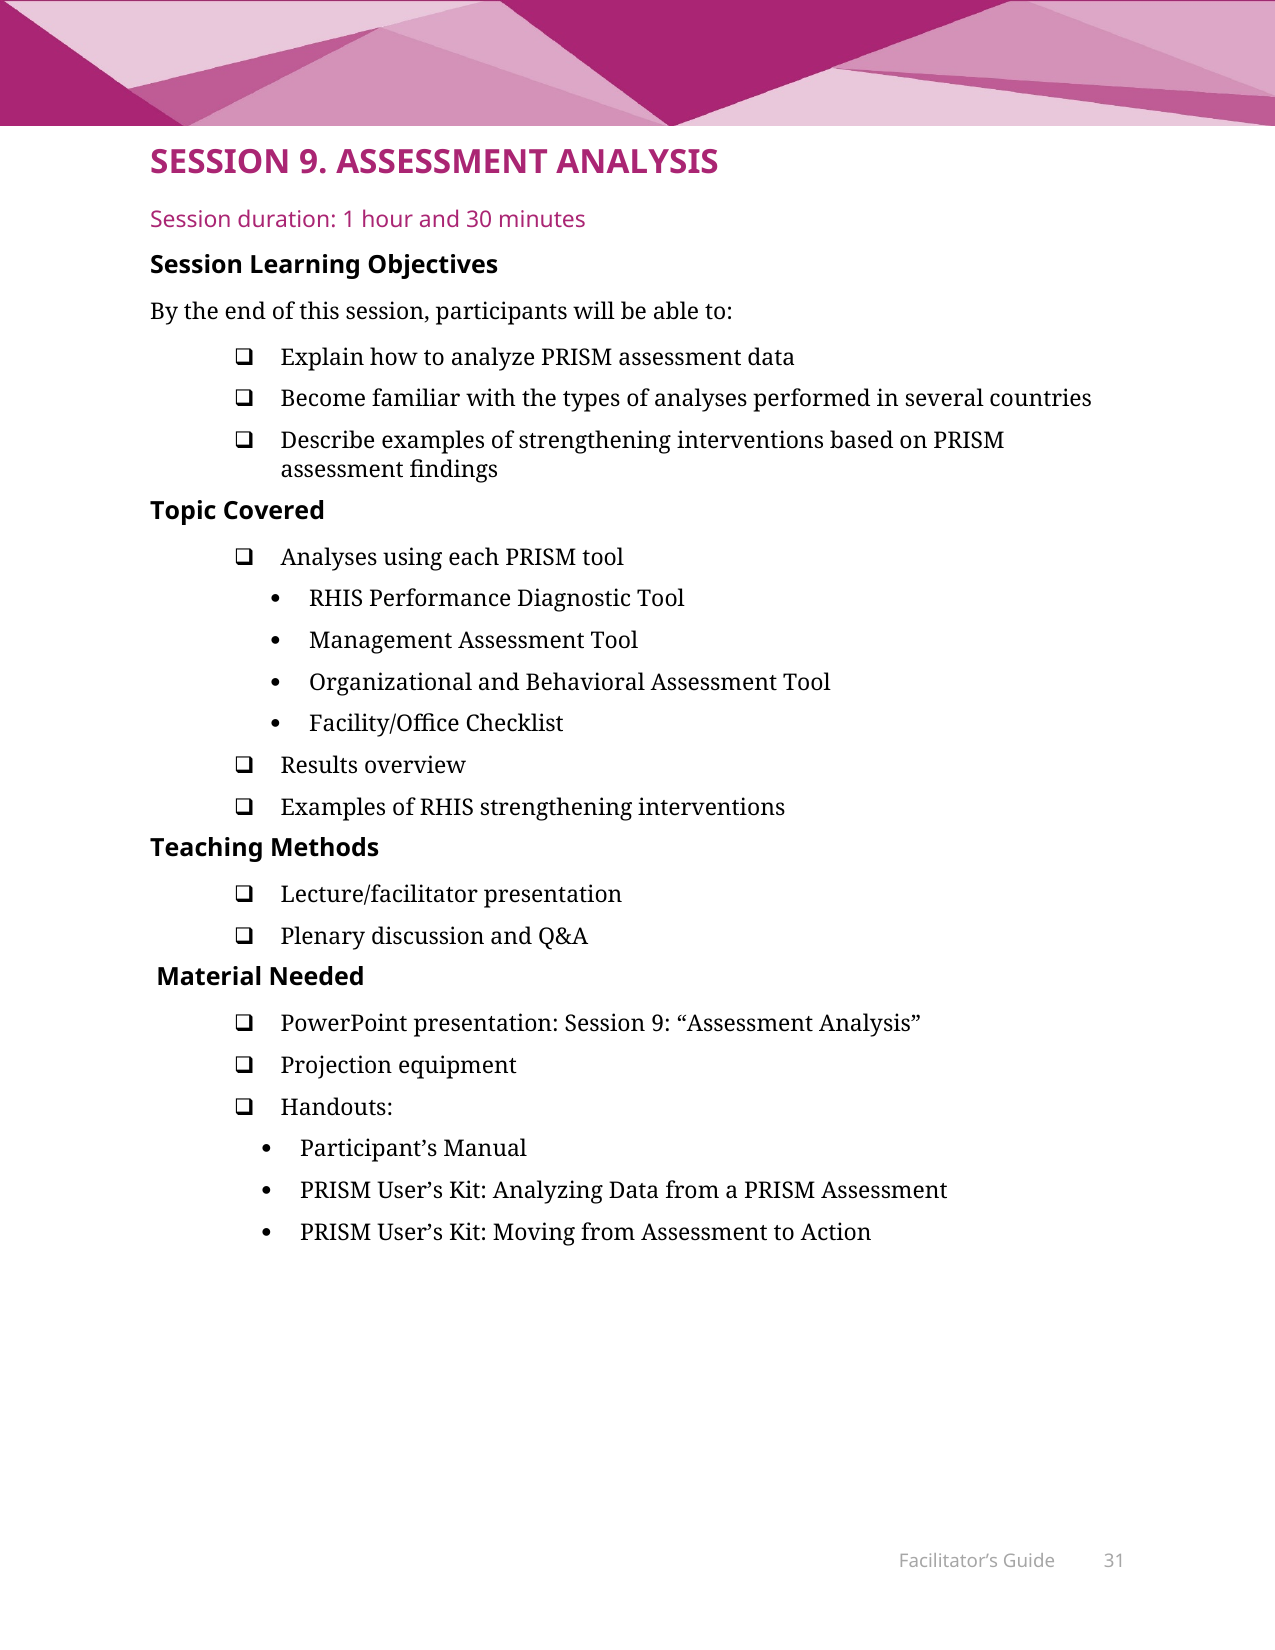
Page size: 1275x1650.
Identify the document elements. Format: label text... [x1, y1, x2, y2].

text Teaching Methods [150, 833, 1125, 862]
list Describe examples of strengthening interventions based on PRISM assessment findings [234, 425, 1125, 483]
list Projection equipment [234, 1050, 1125, 1079]
text Material Needed [150, 962, 1125, 992]
list Become familiar with the types of analyses performed in several countries [234, 383, 1125, 412]
list Analyses using each PRISM tool [234, 542, 1125, 571]
list RHIS Performance Diagnostic Tool [271, 583, 1125, 612]
list Explain how to analyze PRISM assessment data [234, 342, 1125, 371]
list Organizational and Behavioral Assessment Tool [271, 667, 1125, 696]
text SESSION 9. ASSESSMENT ANALYSIS [150, 150, 1125, 179]
text Topic Covered [150, 496, 1125, 525]
list PowerPoint presentation: Session 9: “Assessment Analysis” [234, 1008, 1125, 1037]
picture [0, 0, 1275, 126]
list Examples of RHIS strengthening interventions [234, 792, 1125, 821]
list Plenary discussion and Q&A [234, 921, 1125, 950]
list Participant’s Manual [262, 1133, 1125, 1162]
text By the end of this session, participants will be able to: [150, 296, 1125, 325]
text Session duration: 1 hour and 30 minutes [150, 204, 1125, 233]
text Session Learning Objectives [150, 250, 1125, 279]
list Lecture/facilitator presentation [234, 879, 1125, 908]
list Management Assessment Tool [271, 625, 1125, 654]
list Handouts: [234, 1092, 1125, 1121]
list PRISM User’s Kit: Moving from Assessment to Action [262, 1217, 1125, 1246]
list Results overview [234, 750, 1125, 779]
list PRISM User’s Kit: Analyzing Data from a PRISM Assessment [262, 1175, 1125, 1204]
list Facility/Office Checklist [271, 708, 1125, 737]
